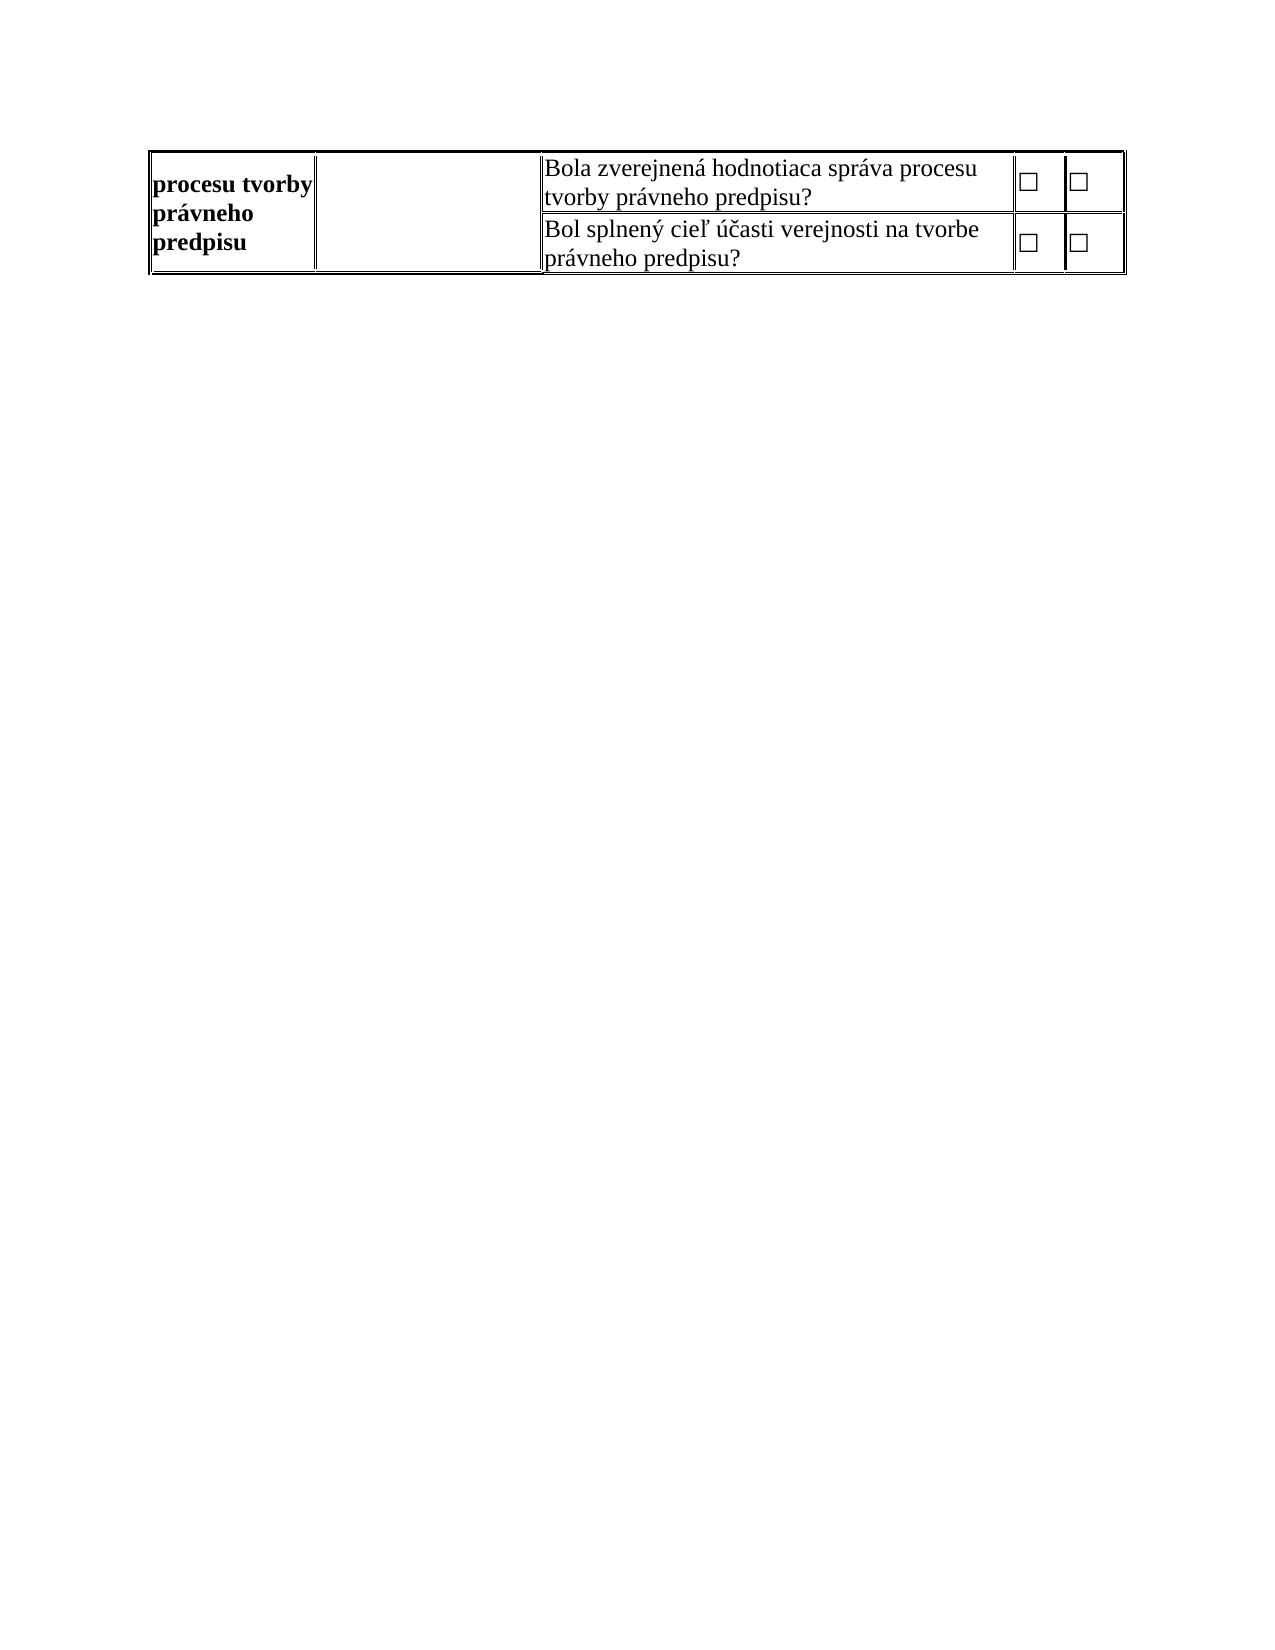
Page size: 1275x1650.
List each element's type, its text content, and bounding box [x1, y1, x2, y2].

table_cell ☐ [1015, 214, 1065, 271]
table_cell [316, 153, 542, 271]
table_cell ☐ [1015, 152, 1065, 211]
table_cell ☐ [1065, 152, 1123, 211]
table_cell ☐ [1065, 211, 1125, 271]
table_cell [152, 153, 316, 271]
table_cell Bola zverejnená hodnotiaca správa procesu tvorby právneho predpisu? [542, 153, 1015, 211]
table_cell Bol splnený cieľ účasti verejnosti na tvorbe právneho predpisu? [542, 214, 1015, 271]
